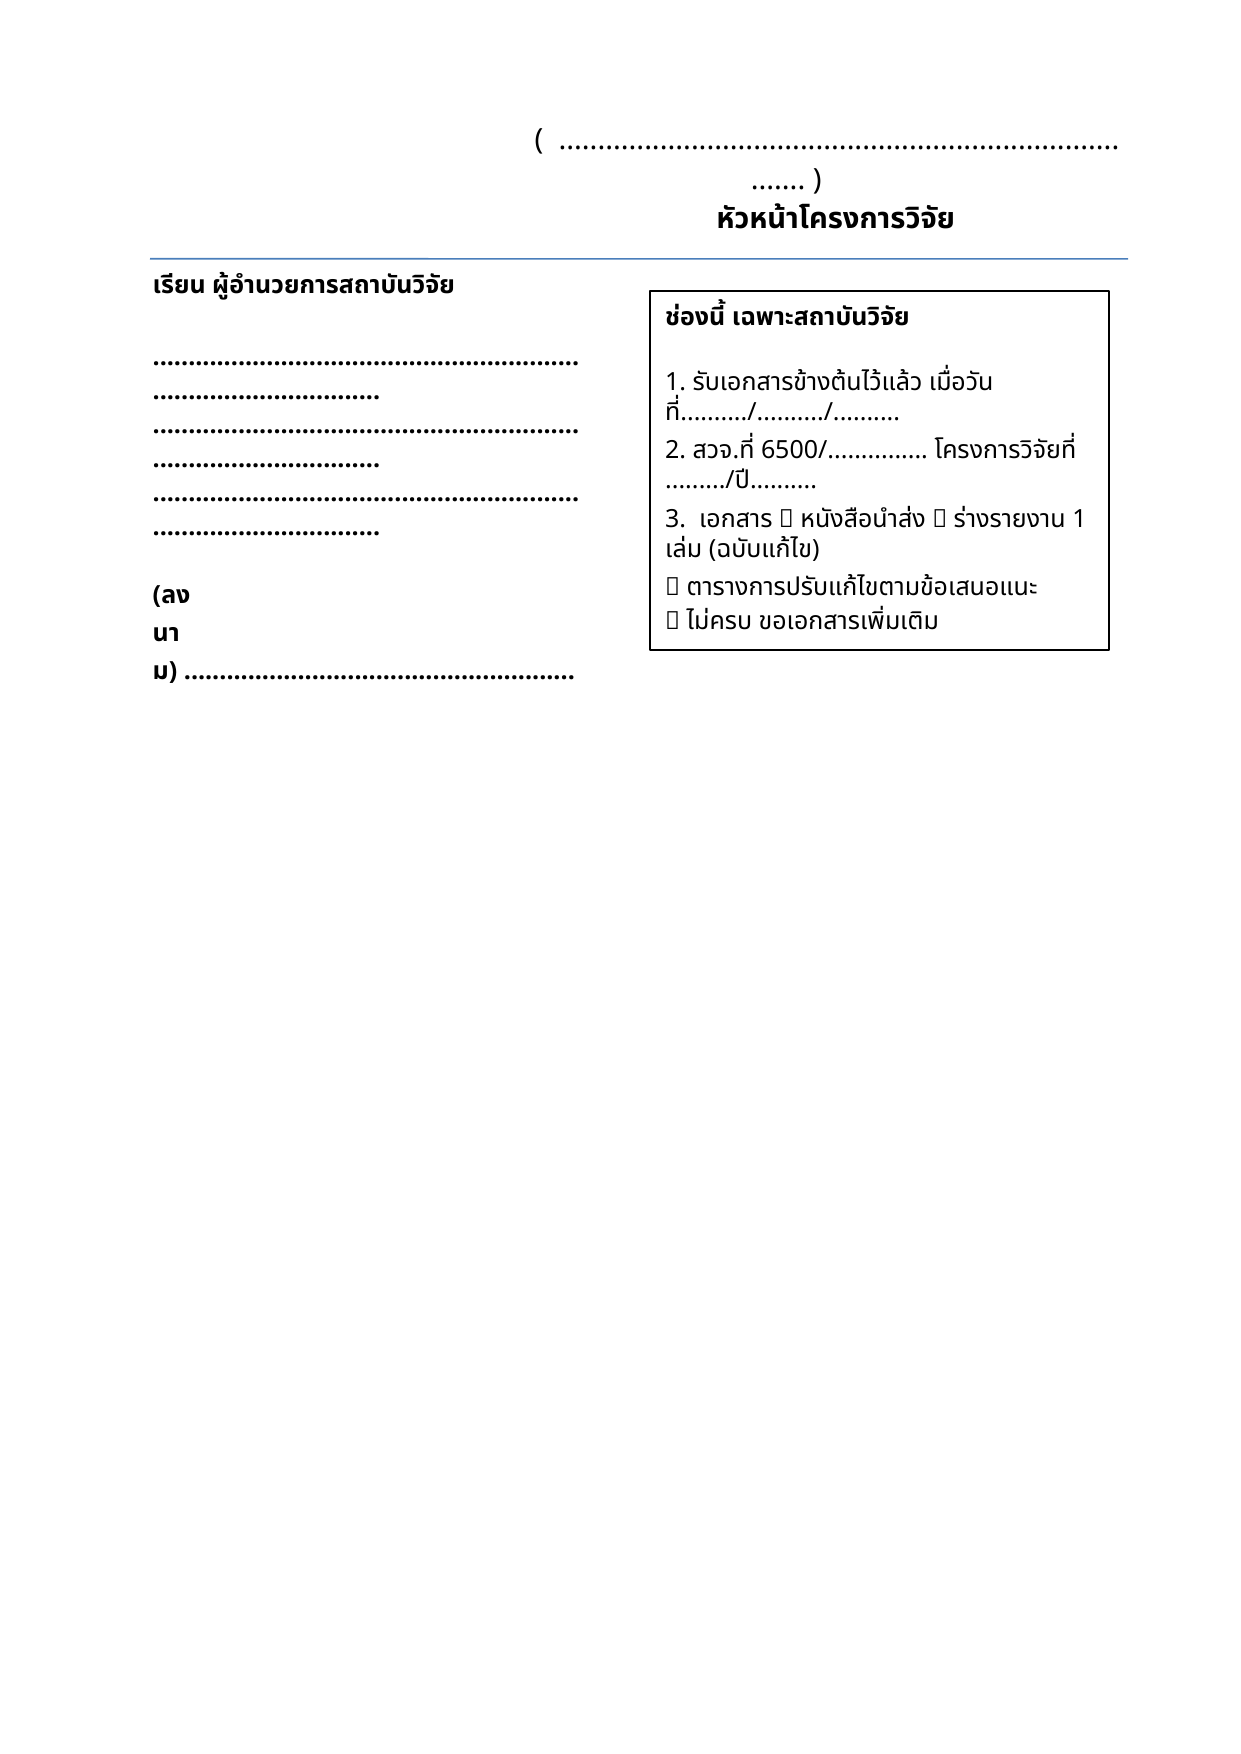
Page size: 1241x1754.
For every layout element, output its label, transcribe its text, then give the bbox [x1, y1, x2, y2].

text ( ............................................................................... ) [450, 118, 1122, 198]
text หัวหน้าโครงการวิจัย [450, 198, 1122, 242]
